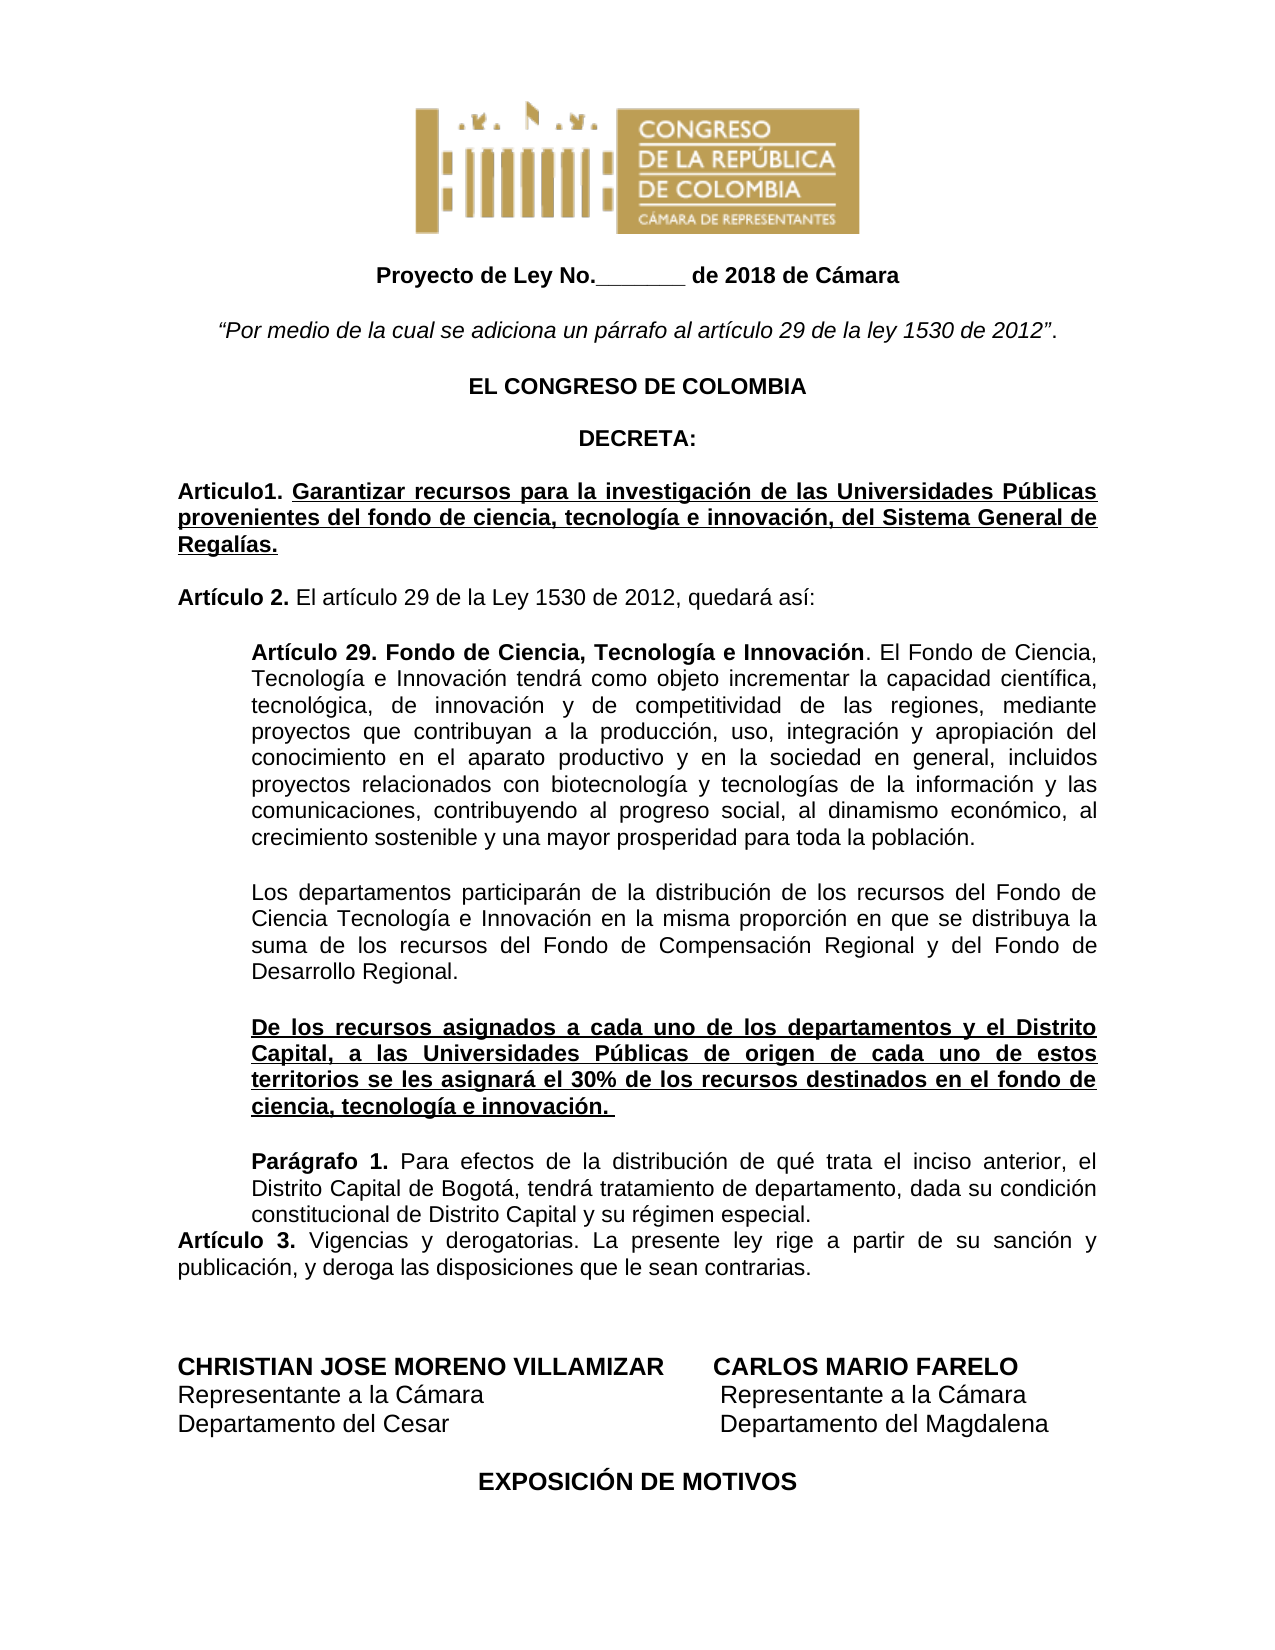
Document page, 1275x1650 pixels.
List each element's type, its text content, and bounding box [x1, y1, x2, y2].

text De los recursos asignados a cada uno de los departamentos y el Distrito Capital, a las Universidades Públicas de origen de cada uno de estos territorios se les asignará el 30% de los recursos destinados en el fondo de ciencia, tecnología e innovación. [251, 1064, 1098, 1119]
text De los recursos asignados a cada uno de los departamentos y el Distrito Capital, a las Universidades Públicas de origen de cada uno de estos territorios se les asignará el 30% de los recursos destinados en el fondo de ciencia, tecnología e innovación. [251, 1013, 1098, 1063]
text CHRISTIAN JOSE MORENO VILLAMIZAR CARLOS MARIO FARELO [177, 1352, 1098, 1381]
text EXPOSICIÓN DE MOTIVOS [177, 1467, 1098, 1496]
text Artículo 3. Vigencias y derogatorias. La presente ley rige a partir de su sanción y publicación, y deroga las disposiciones que le sean contrarias. [177, 1227, 1098, 1280]
text DECRETA: [177, 425, 1098, 452]
text Proyecto de Ley No._______ de 2018 de Cámara [177, 262, 1098, 288]
text “Por medio de la cual se adiciona un párrafo al artículo 29 de la ley 1530 de 2012”. [177, 317, 1098, 343]
text Representante a la Cámara Representante a la Cámara [177, 1381, 1098, 1409]
text Articulo1. Garantizar recursos para la investigación de las Universidades Públicas provenientes del fondo de ciencia, tecnología e innovación, del Sistema General de Regalías. [177, 528, 1098, 557]
text EL CONGRESO DE COLOMBIA [177, 373, 1098, 399]
text Artículo 29. Fondo de Ciencia, Tecnología e Innovación. El Fondo de Ciencia, Tecnología e Innovación tendrá como objeto incrementar la capacidad científica, tecnológica, de innovación y de competitividad de las regiones, mediante proyectos que contribuyan a la producción, uso, integración y apropiación del conocimiento en el aparato productivo y en la sociedad en general, incluidos proyectos relacionados con biotecnología y tecnologías de la información y las comunicaciones, contribuyendo al progreso social, al dinamismo económico, al crecimiento sostenible y una mayor prosperidad para toda la población. [251, 639, 1098, 850]
text Parágrafo 1. Para efectos de la distribución de qué trata el inciso anterior, el Distrito Capital de Bogotá, tendrá tratamiento de departamento, dada su condición constitucional de Distrito Capital y su régimen especial. [251, 1148, 1098, 1227]
text Artículo 2. El artículo 29 de la Ley 1530 de 2012, quedará así: [177, 583, 1098, 610]
text Articulo1. Garantizar recursos para la investigación de las Universidades Públicas provenientes del fondo de ciencia, tecnología e innovación, del Sistema General de Regalías. [177, 478, 1098, 527]
picture [415, 101, 860, 234]
text Departamento del Cesar Departamento del Magdalena [177, 1409, 1098, 1438]
text Los departamentos participarán de la distribución de los recursos del Fondo de Ciencia Tecnología e Innovación en la misma proporción en que se distribuya la suma de los recursos del Fondo de Compensación Regional y del Fondo de Desarrollo Regional. [251, 879, 1098, 984]
